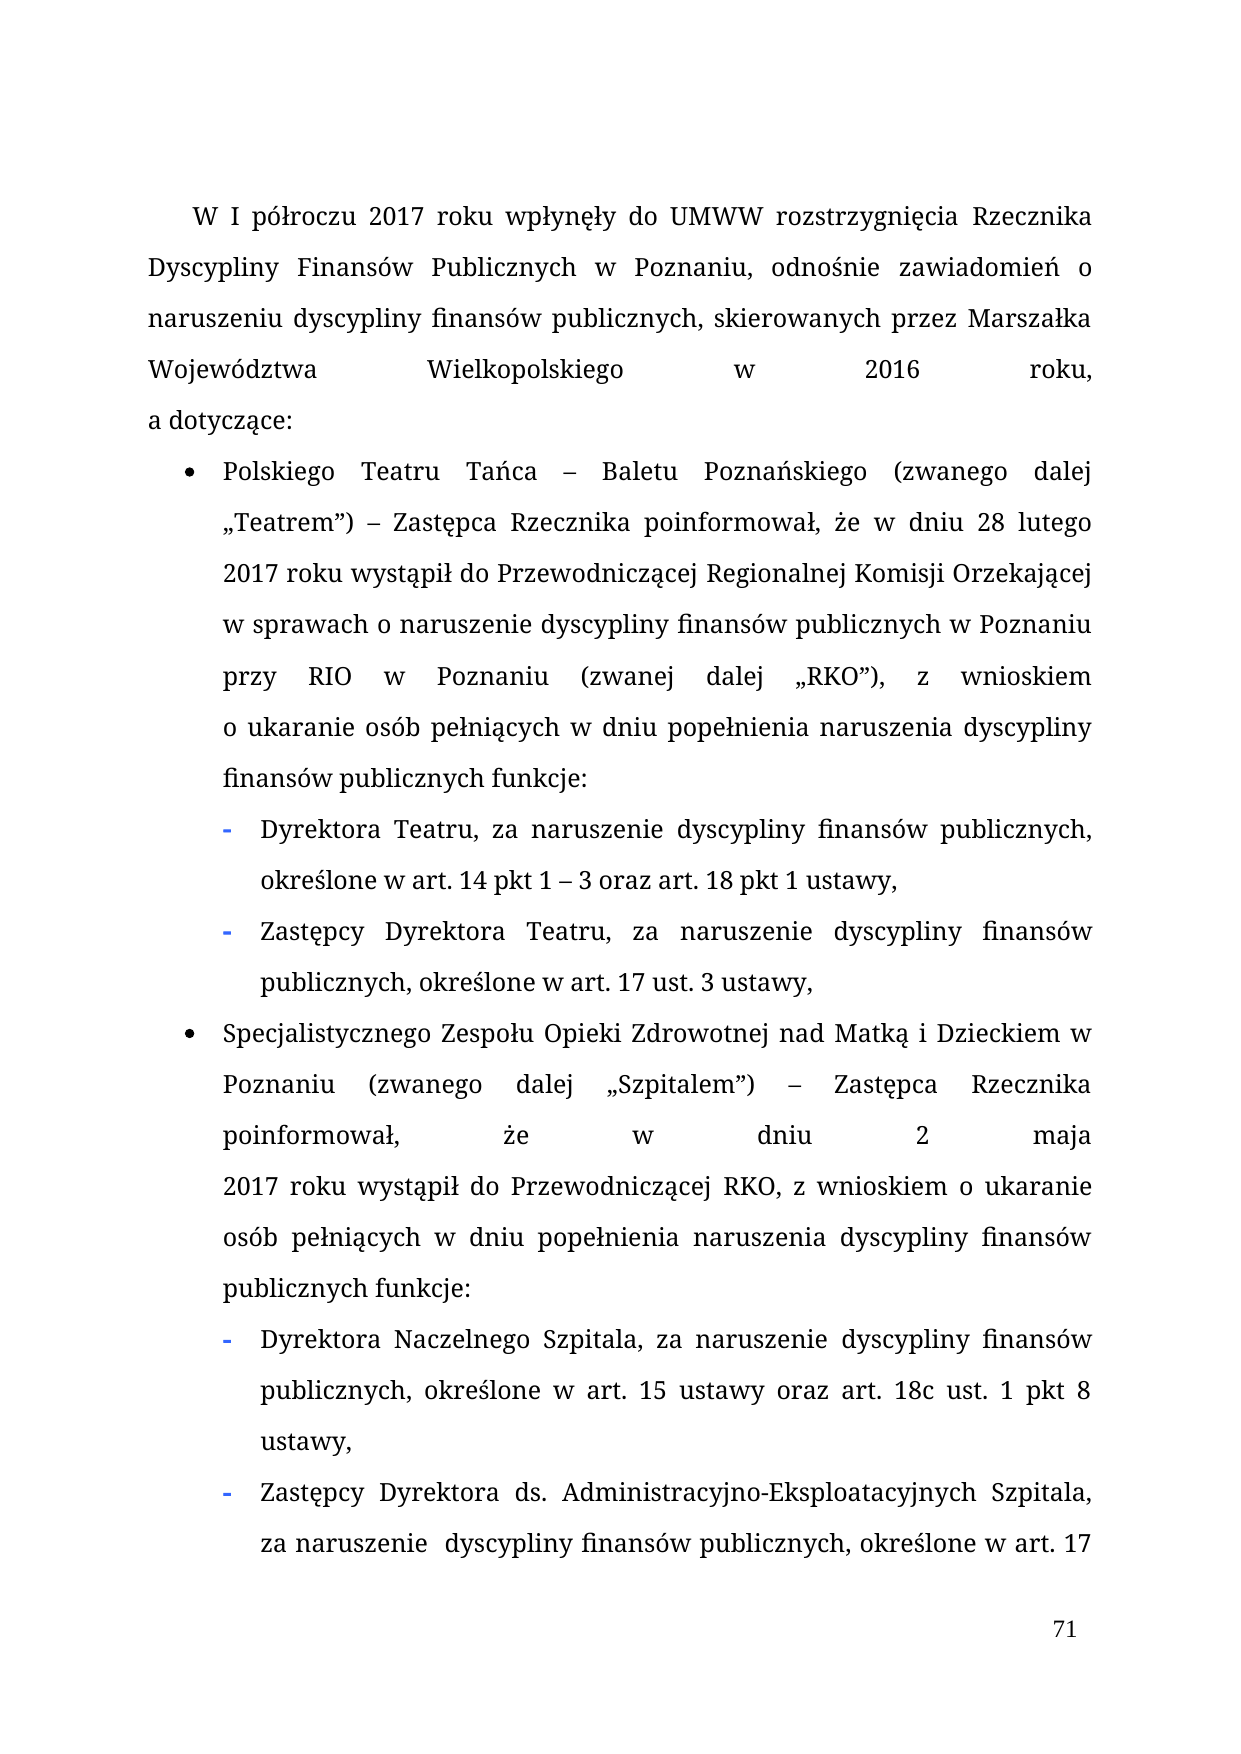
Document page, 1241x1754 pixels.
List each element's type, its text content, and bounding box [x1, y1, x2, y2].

list Polskiego Teatru Tańca – Baletu Poznańskiego (zwanego dalej „Teatrem”) – Zastępca Rzecznika poinformował, że w dniu 28 lutego 2017 roku wystąpił do Przewodniczącej Regionalnej Komisji Orzekającej w sprawach o naruszenie dyscypliny finansów publicznych w Poznaniu przy RIO w Poznaniu (zwanej dalej „RKO”), z wnioskiem o ukaranie osób pełniących w dniu popełnienia naruszenia dyscypliny finansów publicznych funkcje: [185, 454, 1092, 794]
list Zastępcy Dyrektora Teatru, za naruszenie dyscypliny finansów publicznych, określone w art. 17 ust. 3 ustawy, [223, 913, 1092, 998]
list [223, 1475, 1092, 1560]
list Dyrektora Naczelnego Szpitala, za naruszenie dyscypliny finansów publicznych, określone w art. 15 ustawy oraz art. 18c ust. 1 pkt 8 ustawy, [223, 1322, 1092, 1458]
list Specjalistycznego Zespołu Opieki Zdrowotnej nad Matką i Dzieckiem w Poznaniu (zwanego dalej „Szpitalem”) – Zastępca Rzecznika poinformował, że w dniu 2 maja 2017 roku wystąpił do Przewodniczącej RKO, z wnioskiem o ukaranie osób pełniących w dniu popełnienia naruszenia dyscypliny finansów publicznych funkcje: [185, 1015, 1092, 1305]
list Dyrektora Teatru, za naruszenie dyscypliny finansów publicznych, określone w art. 14 pkt 1 – 3 oraz art. 18 pkt 1 ustawy, [223, 811, 1092, 896]
text W I półroczu 2017 roku wpłynęły do UMWW rozstrzygnięcia Rzecznika Dyscypliny Finansów Publicznych w Poznaniu, odnośnie zawiadomień o naruszeniu dyscypliny finansów publicznych, skierowanych przez Marszałka Województwa Wielkopolskiego w 2016 roku, a dotyczące: [148, 199, 1092, 437]
